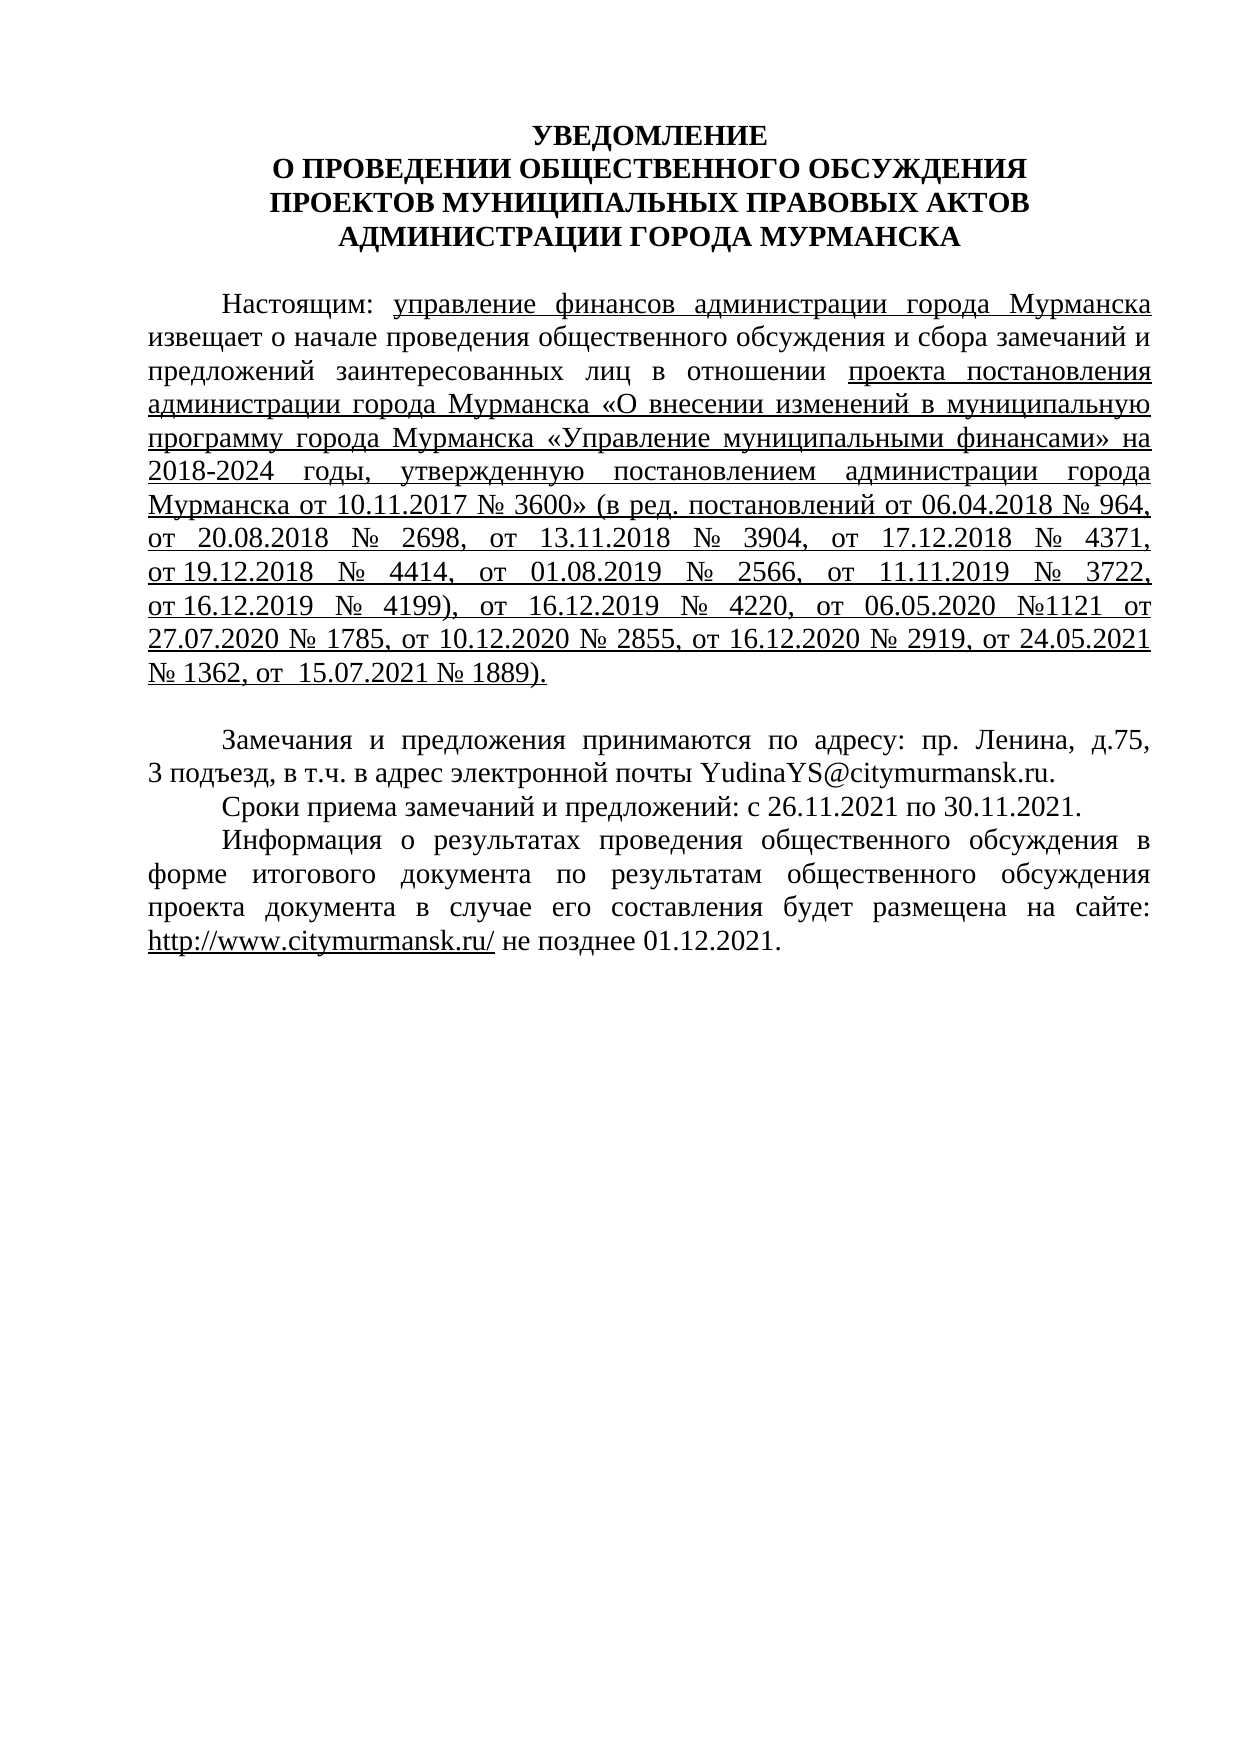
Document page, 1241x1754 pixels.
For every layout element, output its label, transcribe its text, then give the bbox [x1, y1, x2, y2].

text Настоящим: управление финансов администрации города Мурманска извещает о начале проведения общественного обсуждения и сбора замечаний и предложений заинтересованных лиц в отношении проекта постановления администрации города Мурманска «О внесении изменений в муниципальную программу города Мурманска «Управление муниципальными финансами» на 2018-2024 годы, утвержденную постановлением администрации города Мурманска от 10.11.2017 № 3600» (в ред. постановлений от 06.04.2018 № 964, от 20.08.2018 № 2698, от 13.11.2018 № 3904, от 17.12.2018 № 4371, от 19.12.2018 № 4414, от 01.08.2019 № 2566, от 11.11.2019 № 3722, от 16.12.2019 № 4199), от 16.12.2019 № 4220, от 06.05.2020 №1121 от 27.07.2020 № 1785, от 10.12.2020 № 2855, от 16.12.2020 № 2919, от 24.05.2021 № 1362, от 15.07.2021 № 1889). [148, 286, 1152, 449]
text АДМИНИСТРАЦИИ ГОРОДА МУРМАНСКА [148, 219, 1152, 252]
text Информация о результатах проведения общественного обсуждения в форме итогового документа по результатам общественного обсуждения проекта документа в случае его составления будет размещена на сайте: http://www.citymurmansk.ru/ не позднее 01.12.2021. [148, 822, 1152, 957]
text Сроки приема замечаний и предложений: с 26.11.2021 по 30.11.2021. [148, 789, 1152, 822]
text Настоящим: управление финансов администрации города Мурманска извещает о начале проведения общественного обсуждения и сбора замечаний и предложений заинтересованных лиц в отношении проекта постановления администрации города Мурманска «О внесении изменений в муниципальную программу города Мурманска «Управление муниципальными финансами» на 2018-2024 годы, утвержденную постановлением администрации города Мурманска от 10.11.2017 № 3600» (в ред. постановлений от 06.04.2018 № 964, от 20.08.2018 № 2698, от 13.11.2018 № 3904, от 17.12.2018 № 4371, от 19.12.2018 № 4414, от 01.08.2019 № 2566, от 11.11.2019 № 3722, от 16.12.2019 № 4199), от 16.12.2019 № 4220, от 06.05.2020 №1121 от 27.07.2020 № 1785, от 10.12.2020 № 2855, от 16.12.2020 № 2919, от 24.05.2021 № 1362, от 15.07.2021 № 1889). [148, 451, 1152, 583]
text УВЕДОМЛЕНИЕ [148, 118, 1152, 152]
text ПРОЕКТОВ МУНИЦИПАЛЬНЫХ ПРАВОВЫХ АКТОВ [148, 185, 1152, 219]
text Замечания и предложения принимаются по адресу: пр. Ленина, д.75, 3 подъезд, в т.ч. в адрес электронной почты YudinaYS@citymurmansk.ru. [148, 688, 1152, 789]
text О ПРОВЕДЕНИИ ОБЩЕСТВЕННОГО ОБСУЖДЕНИЯ [148, 152, 1152, 185]
text Настоящим: управление финансов администрации города Мурманска извещает о начале проведения общественного обсуждения и сбора замечаний и предложений заинтересованных лиц в отношении проекта постановления администрации города Мурманска «О внесении изменений в муниципальную программу города Мурманска «Управление муниципальными финансами» на 2018-2024 годы, утвержденную постановлением администрации города Мурманска от 10.11.2017 № 3600» (в ред. постановлений от 06.04.2018 № 964, от 20.08.2018 № 2698, от 13.11.2018 № 3904, от 17.12.2018 № 4371, от 19.12.2018 № 4414, от 01.08.2019 № 2566, от 11.11.2019 № 3722, от 16.12.2019 № 4199), от 16.12.2019 № 4220, от 06.05.2020 №1121 от 27.07.2020 № 1785, от 10.12.2020 № 2855, от 16.12.2020 № 2919, от 24.05.2021 № 1362, от 15.07.2021 № 1889). [148, 585, 1152, 688]
